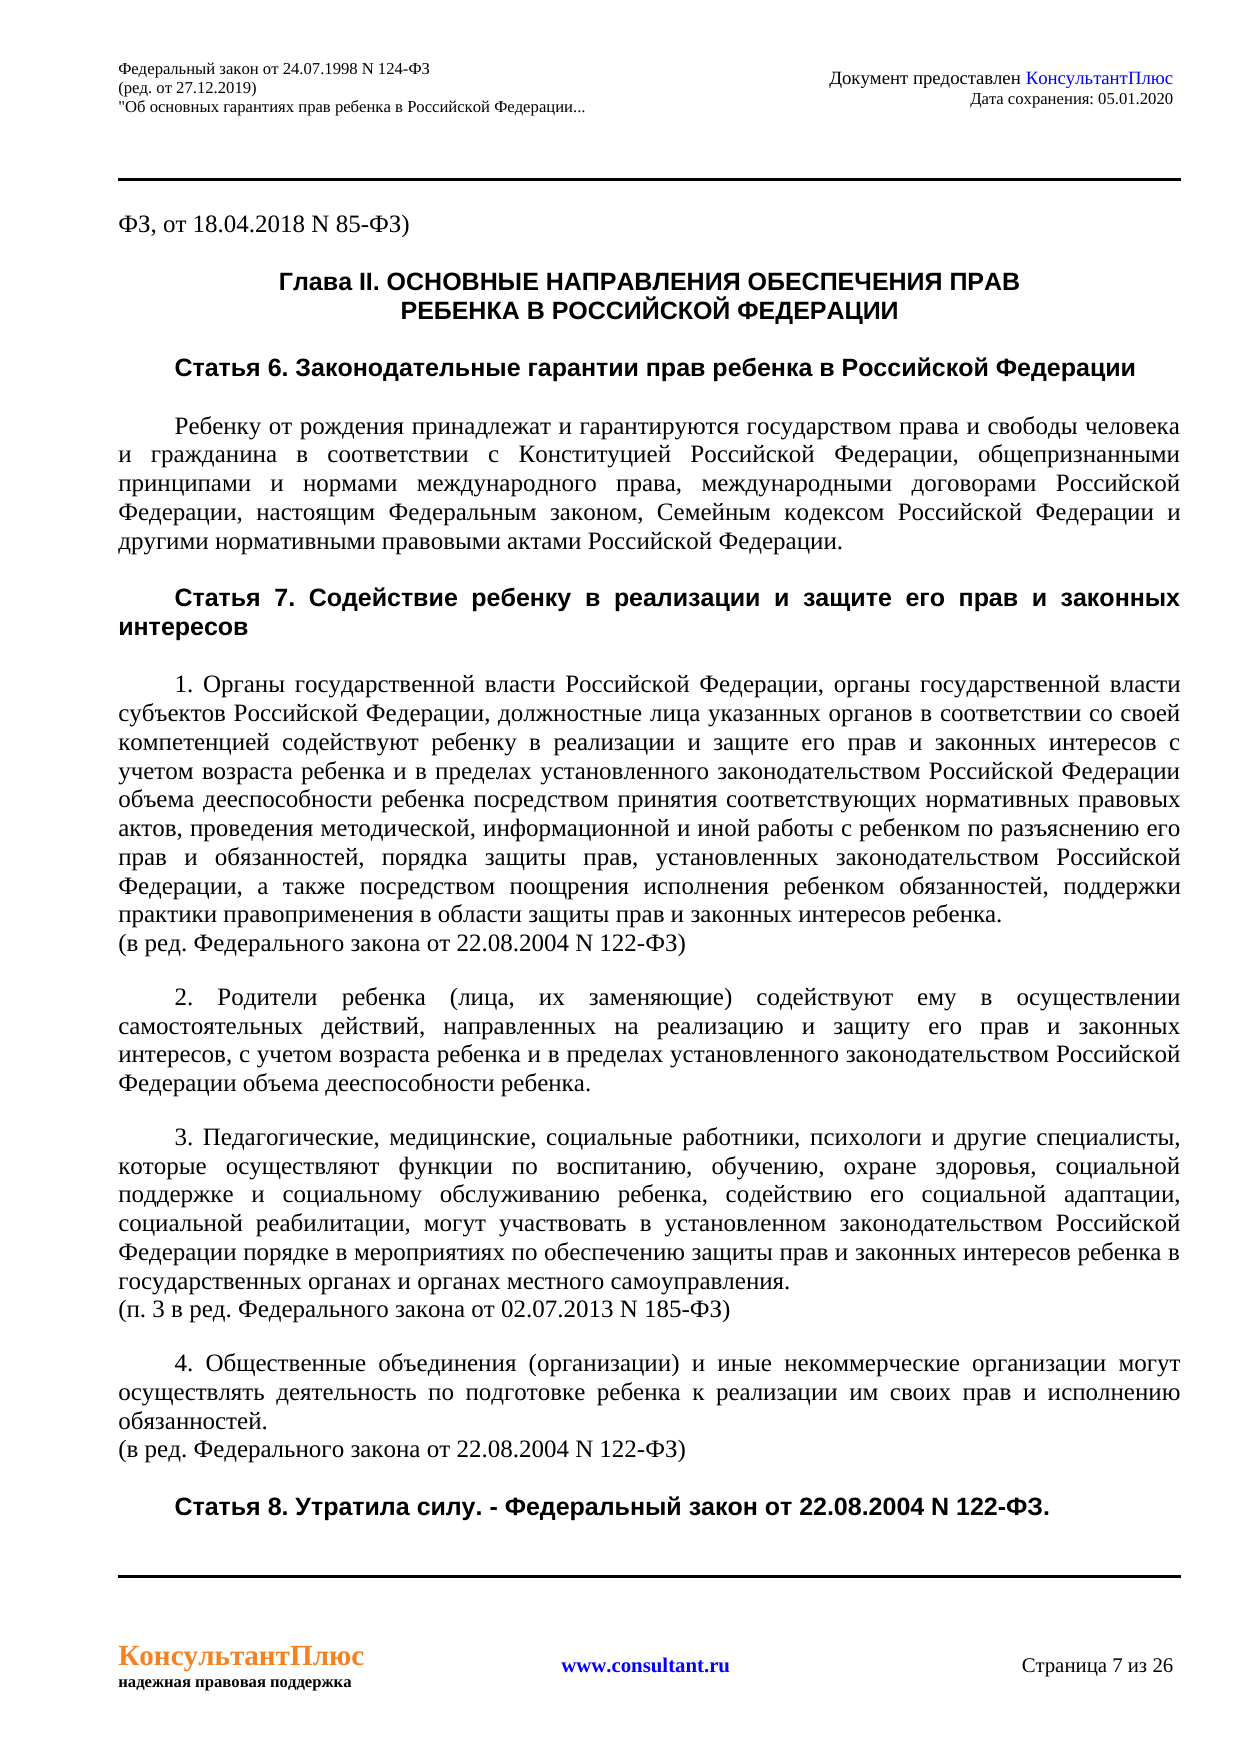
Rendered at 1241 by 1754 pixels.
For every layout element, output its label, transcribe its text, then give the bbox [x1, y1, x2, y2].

text 2. Родители ребенка (лица, их заменяющие) содействуют ему в осуществлении самостоятельных действий, направленных на реализацию и защиту его прав и законных интересов, с учетом возраста ребенка и в пределах установленного законодательством Российской Федерации объема дееспособности ребенка. [118, 982, 1181, 1097]
title Статья 6. Законодательные гарантии прав ребенка в Российской Федерации [118, 353, 1181, 382]
title Глава II. ОСНОВНЫЕ НАПРАВЛЕНИЯ ОБЕСПЕЧЕНИЯ ПРАВ [118, 267, 1181, 296]
text Ребенку от рождения принадлежат и гарантируются государством права и свободы человека и гражданина в соответствии с Конституцией Российской Федерации, общепризнанными принципами и нормами международного права, международными договорами Российской Федерации, настоящим Федеральным законом, Семейным кодексом Российской Федерации и другими нормативными правовыми актами Российской Федерации. [118, 411, 1181, 554]
text 3. Педагогические, медицинские, социальные работники, психологи и другие специалисты, которые осуществляют функции по воспитанию, обучению, охране здоровья, социальной поддержке и социальному обслуживанию ребенка, содействию его социальной адаптации, социальной реабилитации, могут участвовать в установленном законодательством Российской Федерации порядке в мероприятиях по обеспечению защиты прав и законных интересов ребенка в государственных органах и органах местного самоуправления. [118, 1122, 1181, 1294]
title Статья 8. Утратила силу. - Федеральный закон от 22.08.2004 N 122-ФЗ. [118, 1492, 1181, 1521]
title РЕБЕНКА В РОССИЙСКОЙ ФЕДЕРАЦИИ [118, 296, 1181, 324]
text (п. 3 в ред. Федерального закона от 02.07.2013 N 185-ФЗ) [118, 1294, 1181, 1323]
text (в ред. Федерального закона от 22.08.2004 N 122-ФЗ) [118, 928, 1181, 957]
text (в ред. Федерального закона от 22.08.2004 N 122-ФЗ) [118, 1434, 1181, 1463]
title Статья 7. Содействие ребенку в реализации и защите его прав и законных интересов [118, 583, 1181, 641]
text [118, 209, 1181, 238]
text 4. Общественные объединения (организации) и иные некоммерческие организации могут осуществлять деятельность по подготовке ребенка к реализации им своих прав и исполнению обязанностей. [118, 1348, 1181, 1434]
text 1. Органы государственной власти Российской Федерации, органы государственной власти субъектов Российской Федерации, должностные лица указанных органов в соответствии со своей компетенцией содействуют ребенку в реализации и защите его прав и законных интересов с учетом возраста ребенка и в пределах установленного законодательством Российской Федерации объема дееспособности ребенка посредством принятия соответствующих нормативных правовых актов, проведения методической, информационной и иной работы с ребенком по разъяснению его прав и обязанностей, порядка защиты прав, установленных законодательством Российской Федерации, а также посредством поощрения исполнения ребенком обязанностей, поддержки практики правоприменения в области защиты прав и законных интересов ребенка. [118, 669, 1181, 928]
